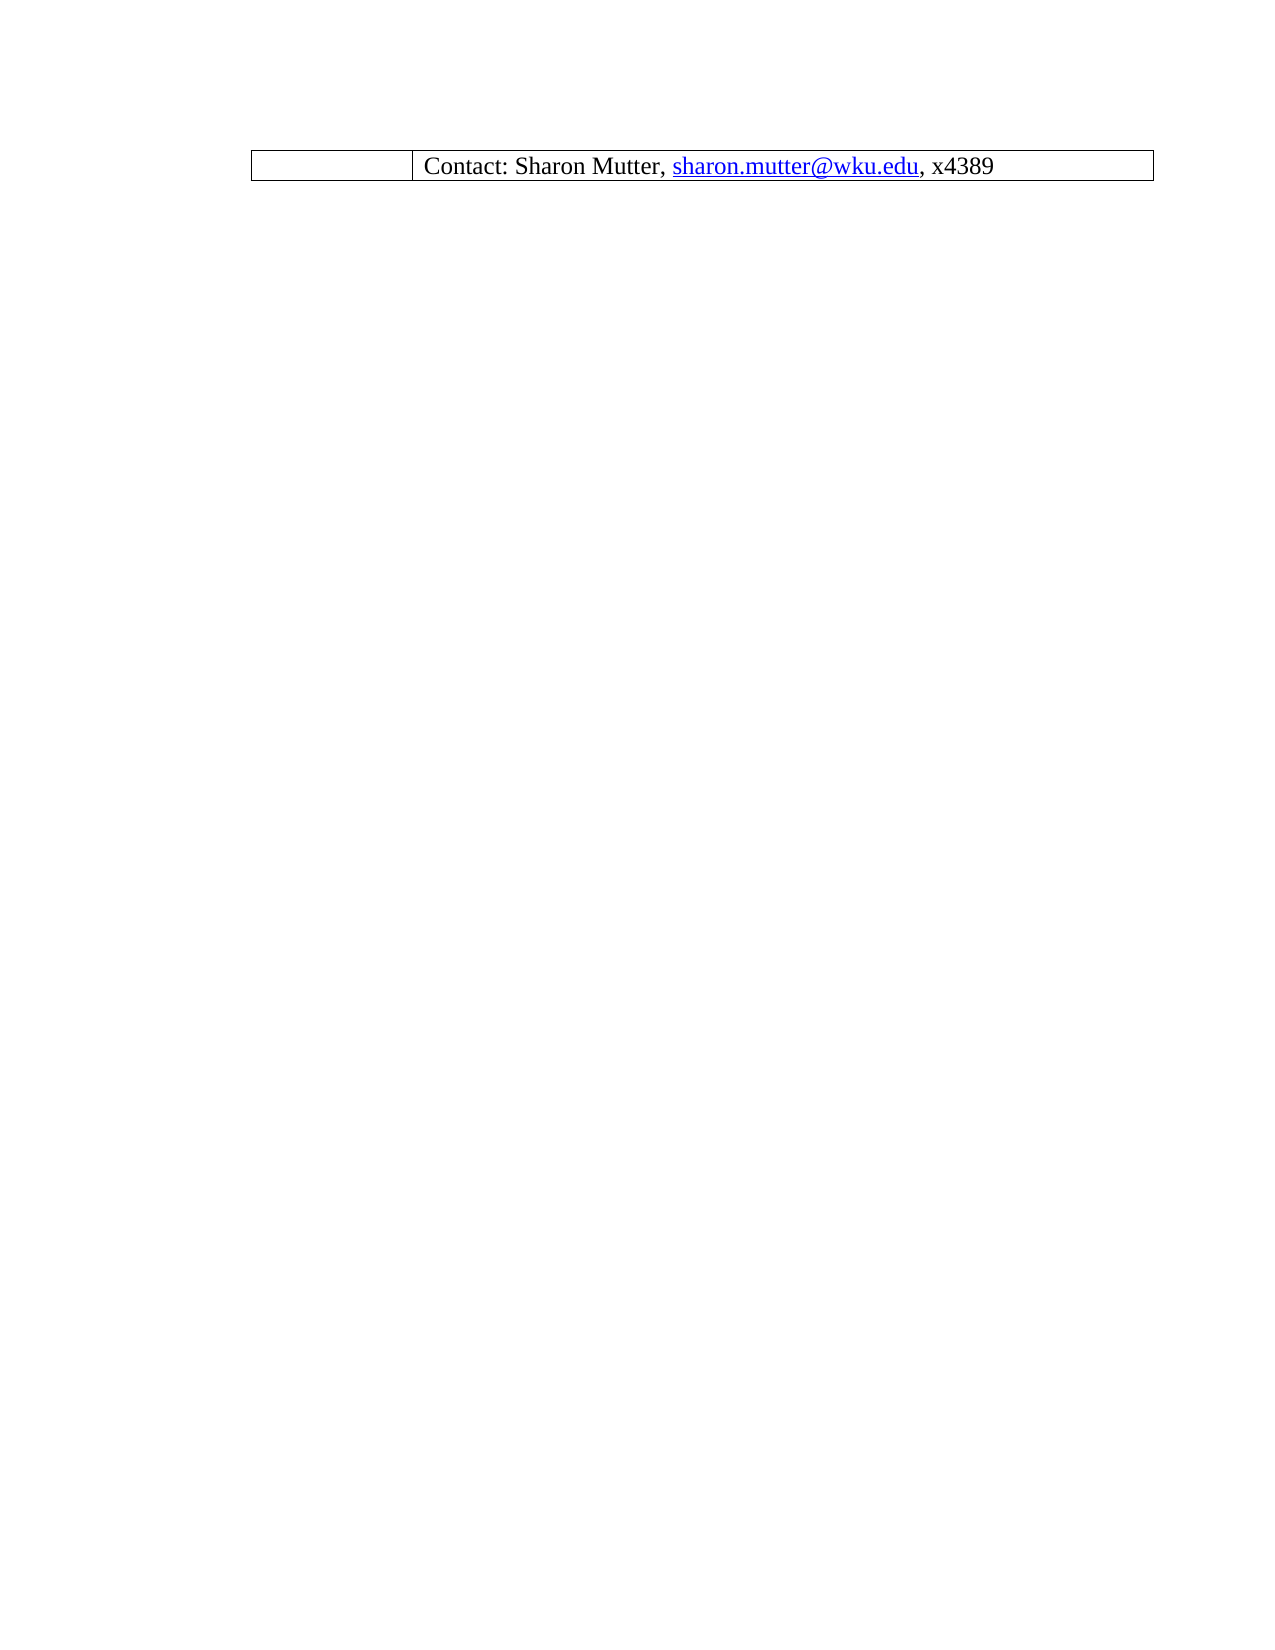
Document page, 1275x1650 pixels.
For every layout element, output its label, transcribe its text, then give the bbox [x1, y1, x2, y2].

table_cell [413, 151, 1153, 180]
table_cell Action [252, 151, 412, 180]
